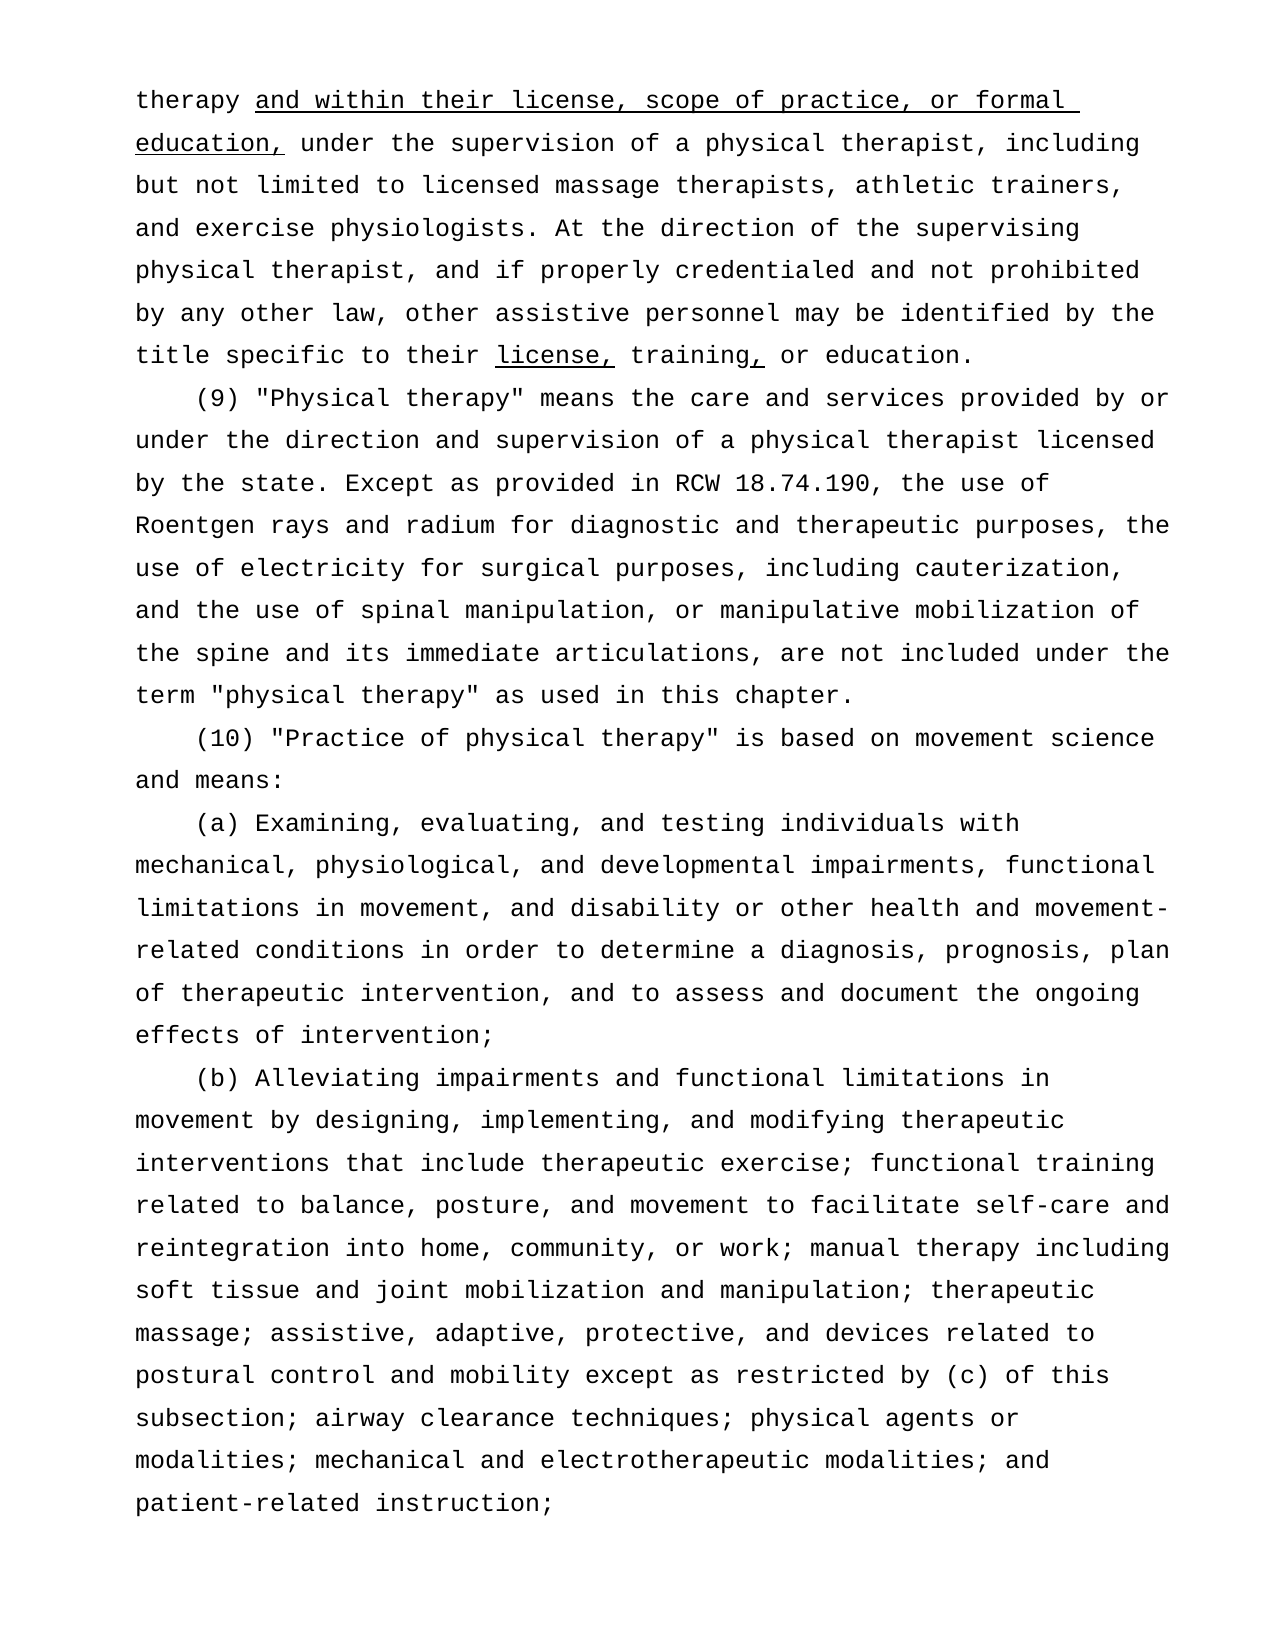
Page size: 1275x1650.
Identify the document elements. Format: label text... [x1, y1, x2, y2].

text (a) Examining, evaluating, and testing individuals with mechanical, physiological, and developmental impairments, functional limitations in movement, and disability or other health and movement-related conditions in order to determine a diagnosis, prognosis, plan of therapeutic intervention, and to assess and document the ongoing effects of intervention; [135, 797, 1170, 1052]
text (10) "Practice of physical therapy" is based on movement science and means: [135, 712, 1170, 797]
text (9) "Physical therapy" means the care and services provided by or under the direction and supervision of a physical therapist licensed by the state. Except as provided in RCW 18.74.190, the use of Roentgen rays and radium for diagnostic and therapeutic purposes, the use of electricity for surgical purposes, including cauterization, and the use of spinal manipulation, or manipulative mobilization of the spine and its immediate articulations, are not included under the term "physical therapy" as used in this chapter. [135, 372, 1170, 712]
text (b) Alleviating impairments and functional limitations in movement by designing, implementing, and modifying therapeutic interventions that include therapeutic exercise; functional training related to balance, posture, and movement to facilitate self-care and reintegration into home, community, or work; manual therapy including soft tissue and joint mobilization and manipulation; therapeutic massage; assistive, adaptive, protective, and devices related to postural control and mobility except as restricted by (c) of this subsection; airway clearance techniques; physical agents or modalities; mechanical and electrotherapeutic modalities; and patient-related instruction; [135, 1052, 1170, 1520]
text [135, 75, 1170, 372]
